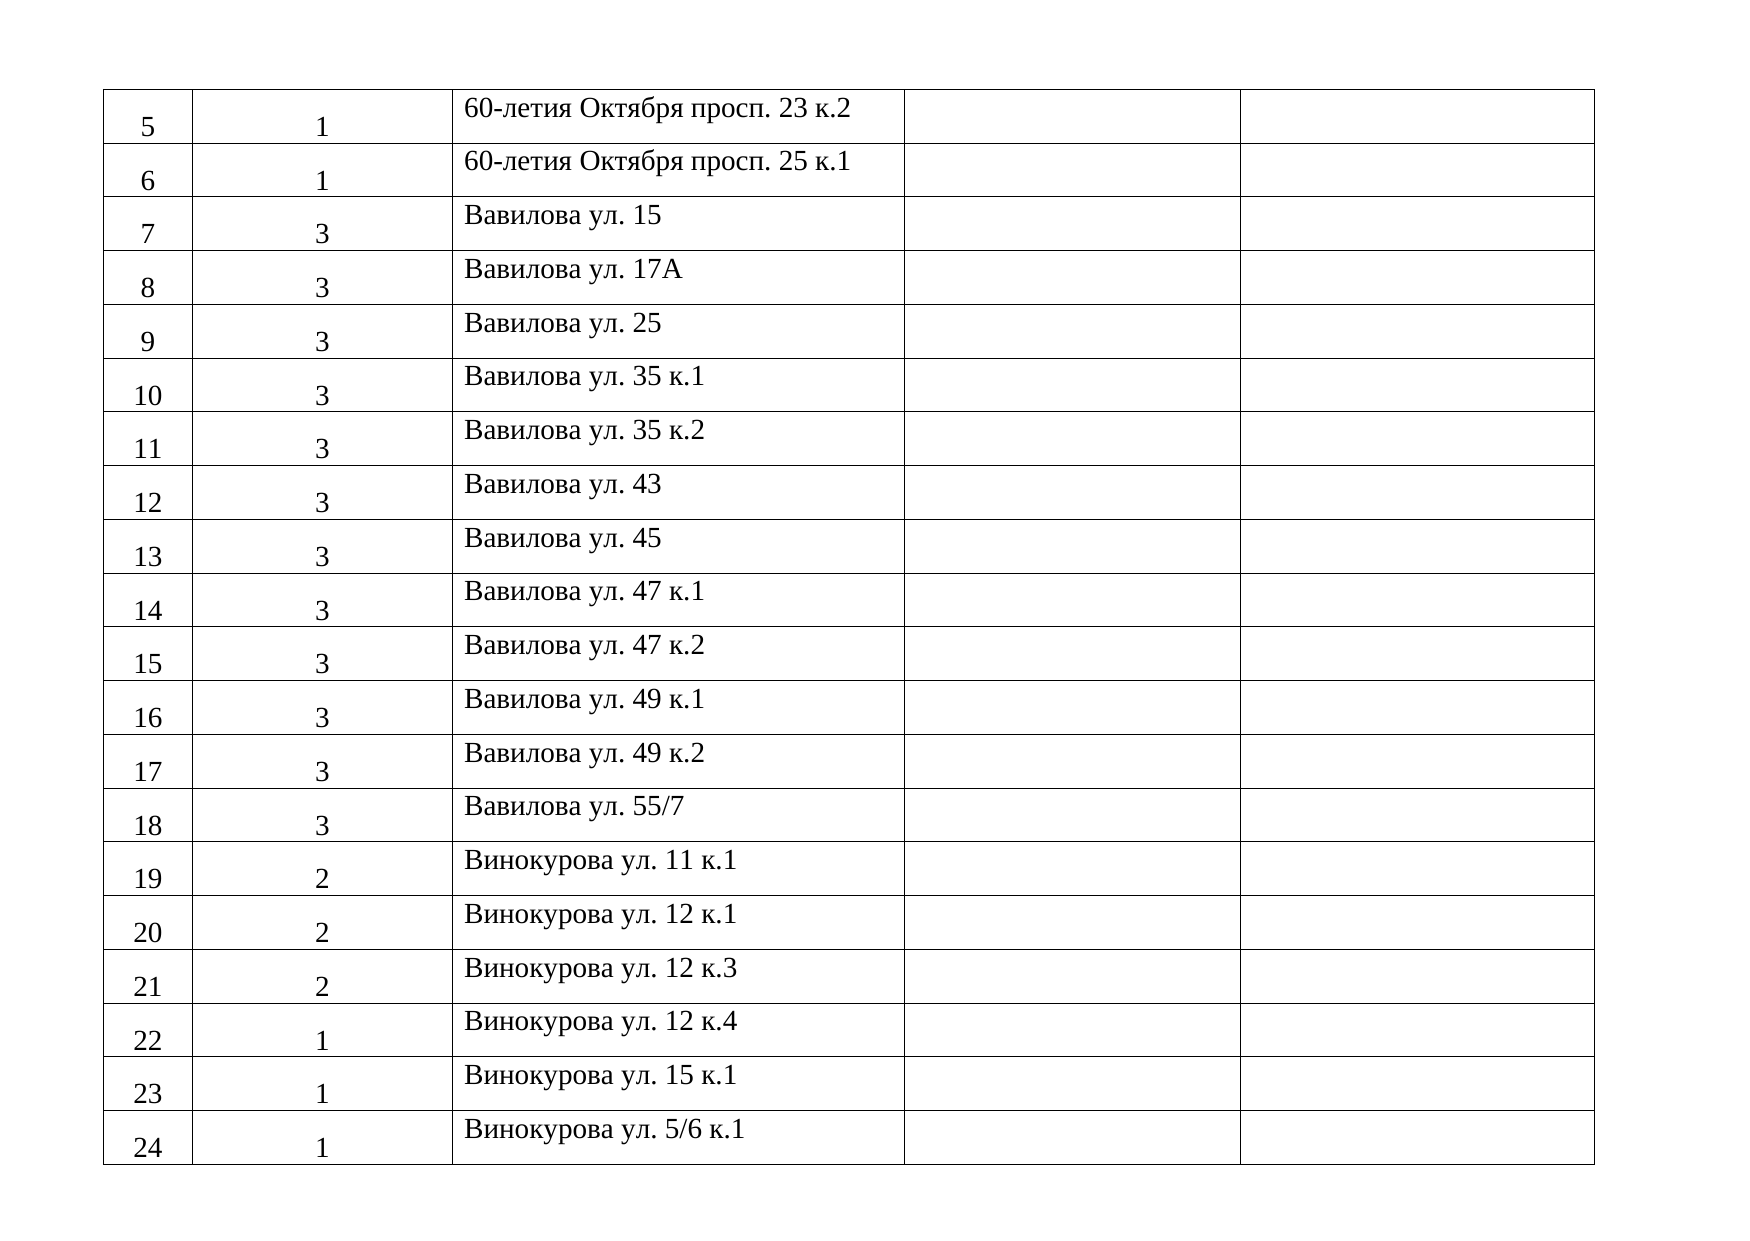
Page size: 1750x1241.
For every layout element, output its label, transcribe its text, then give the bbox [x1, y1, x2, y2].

table_cell 2 [193, 896, 452, 949]
table_cell Вавилова ул. 47 к.2 [453, 627, 904, 680]
table_cell 21 [104, 950, 192, 1002]
table_cell 3 [193, 412, 452, 465]
table_cell [905, 735, 1240, 787]
table_cell [905, 681, 1240, 734]
table_cell Винокурова ул. 12 к.3 [453, 950, 904, 1002]
table_cell 3 [193, 197, 452, 250]
table_cell [905, 251, 1240, 304]
table_cell [905, 359, 1240, 411]
table_cell Винокурова ул. 15 к.1 [453, 1057, 904, 1110]
table_cell [1241, 627, 1594, 680]
table_cell 8 [104, 251, 192, 304]
table_cell [1241, 90, 1594, 142]
table_cell [905, 144, 1240, 196]
table_cell [1241, 1004, 1594, 1056]
table_cell 1 [193, 1057, 452, 1110]
table_cell [1241, 144, 1594, 196]
table_cell 9 [104, 305, 192, 357]
table_cell 12 [104, 466, 192, 519]
table_cell 23 [104, 1057, 192, 1110]
table_cell Вавилова ул. 55/7 [453, 789, 904, 841]
table_cell Вавилова ул. 17А [453, 251, 904, 304]
table_cell 20 [104, 896, 192, 949]
table_cell 3 [193, 466, 452, 519]
table_cell 7 [104, 197, 192, 250]
table_cell Вавилова ул. 47 к.1 [453, 574, 904, 626]
table_cell 6 [104, 144, 192, 196]
table_cell [1241, 305, 1594, 357]
table_cell [905, 520, 1240, 572]
table_cell [905, 627, 1240, 680]
table_cell 10 [104, 359, 192, 411]
table_cell 11 [104, 412, 192, 465]
table_cell 3 [193, 359, 452, 411]
table_cell Вавилова ул. 15 [453, 197, 904, 250]
table_cell 2 [193, 950, 452, 1002]
table_cell 5 [104, 90, 192, 142]
table_cell 3 [193, 520, 452, 572]
table_cell Вавилова ул. 35 к.2 [453, 412, 904, 465]
table_cell [1241, 681, 1594, 734]
table_cell [1241, 789, 1594, 841]
table_cell 1 [193, 1111, 452, 1164]
table_cell 18 [104, 789, 192, 841]
table_cell 15 [104, 627, 192, 680]
table_cell Вавилова ул. 43 [453, 466, 904, 519]
table_cell 1 [193, 144, 452, 196]
table_cell [905, 842, 1240, 895]
table_cell [905, 412, 1240, 465]
table_cell [905, 466, 1240, 519]
table_cell 3 [193, 574, 452, 626]
table_cell [905, 90, 1240, 142]
table_cell [905, 305, 1240, 357]
table_cell 60-летия Октября просп. 23 к.2 [453, 90, 904, 142]
table_cell [1241, 251, 1594, 304]
table_cell 60-летия Октября просп. 25 к.1 [453, 144, 904, 196]
table_cell 3 [193, 789, 452, 841]
table_cell Вавилова ул. 35 к.1 [453, 359, 904, 411]
table_cell 22 [104, 1004, 192, 1056]
table_cell 1 [193, 1004, 452, 1056]
table_cell [1241, 359, 1594, 411]
table_cell Винокурова ул. 5/6 к.1 [453, 1111, 904, 1164]
table_cell [905, 1057, 1240, 1110]
table_cell [1241, 574, 1594, 626]
table_cell [905, 574, 1240, 626]
table_cell [1241, 412, 1594, 465]
table_cell [1241, 520, 1594, 572]
table_cell 3 [193, 735, 452, 787]
table_cell Винокурова ул. 12 к.4 [453, 1004, 904, 1056]
table_cell [1241, 896, 1594, 949]
table_cell 3 [193, 251, 452, 304]
table_cell [1241, 842, 1594, 895]
table_cell 13 [104, 520, 192, 572]
table_cell [905, 950, 1240, 1002]
table_cell [1241, 950, 1594, 1002]
table_cell 19 [104, 842, 192, 895]
table_cell [905, 896, 1240, 949]
table_cell 24 [104, 1111, 192, 1164]
table_cell 16 [104, 681, 192, 734]
table_cell Вавилова ул. 49 к.1 [453, 681, 904, 734]
table_cell 3 [193, 681, 452, 734]
table_cell 3 [193, 627, 452, 680]
table_cell 2 [193, 842, 452, 895]
table_cell [1241, 1057, 1594, 1110]
table_cell Вавилова ул. 45 [453, 520, 904, 572]
table_cell [1241, 735, 1594, 787]
table_cell [1241, 197, 1594, 250]
table_cell [905, 1111, 1240, 1164]
table_cell [905, 1004, 1240, 1056]
table_cell [1241, 466, 1594, 519]
table_cell Винокурова ул. 12 к.1 [453, 896, 904, 949]
table_cell 14 [104, 574, 192, 626]
table_cell Вавилова ул. 49 к.2 [453, 735, 904, 787]
table_cell 3 [193, 305, 452, 357]
table_cell [1241, 1111, 1594, 1164]
table_cell [905, 789, 1240, 841]
table_cell 1 [193, 90, 452, 142]
table_cell [905, 197, 1240, 250]
table_cell Винокурова ул. 11 к.1 [453, 842, 904, 895]
table_cell Вавилова ул. 25 [453, 305, 904, 357]
table_cell 17 [104, 735, 192, 787]
